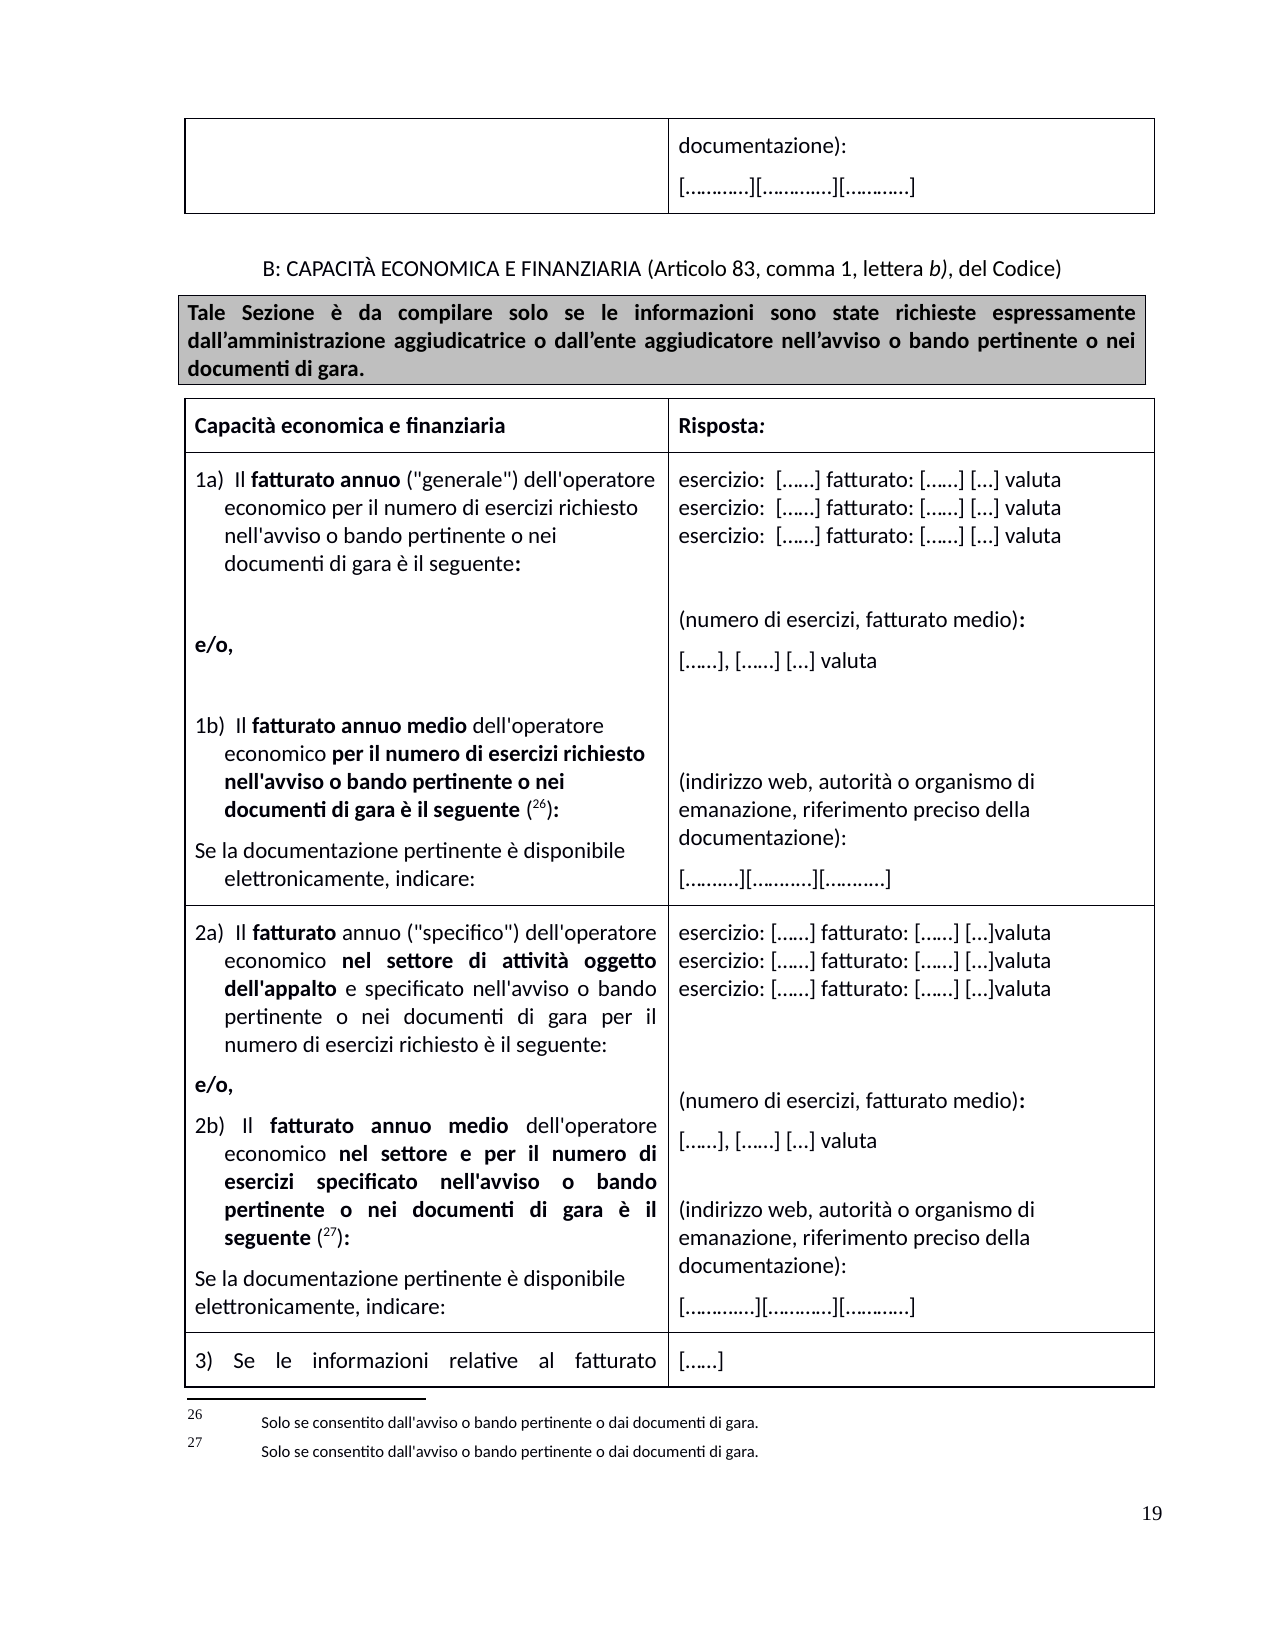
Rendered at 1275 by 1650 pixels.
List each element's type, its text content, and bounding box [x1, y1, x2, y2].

table_header Capacità economica e finanziaria [186, 399, 668, 452]
table_cell [……] [669, 1333, 1154, 1386]
text Tale Sezione è da compilare solo se le informazioni sono state richieste espressamente dall’amministrazione aggiudicatrice o dall’ente aggiudicatore nell’avviso o bando pertinente o nei documenti di gara. [179, 296, 1145, 384]
table_cell 2a) Il fatturato annuo ("specifico") dell'operatore economico nel settore di attività oggetto dell'appalto e specificato nell'avviso o bando pertinente o nei documenti di gara per il numero di esercizi richiesto è il seguente: e/o, 2b) Il fatturato annuo medio dell'operatore economico nel settore e per il numero di esercizi specificato nell'avviso o bando pertinente o nei documenti di gara è il seguente (): Se la documentazione pertinente è disponibile elettronicamente, indicare: [186, 906, 668, 1332]
table_header Risposta: [669, 399, 1154, 452]
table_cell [186, 1333, 668, 1386]
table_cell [669, 119, 1154, 213]
title B: Capacità economica e finanziaria (Articolo 83, comma 1, lettera b), del Codice) [187, 254, 1137, 282]
table_cell esercizio: [……] fatturato: [……] […]valuta esercizio: [……] fatturato: [……] […]valuta esercizio: [……] fatturato: [……] […]valuta (numero di esercizi, fatturato medio): [……], [……] […] valuta (indirizzo web, autorità o organismo di emanazione, riferimento preciso della documentazione): [……….…][…………][…………] [669, 906, 1154, 1332]
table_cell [186, 119, 668, 213]
table_cell esercizio: [……] fatturato: [……] […] valuta esercizio: [……] fatturato: [……] […] valuta esercizio: [……] fatturato: [……] […] valuta (numero di esercizi, fatturato medio): [……], [……] […] valuta (indirizzo web, autorità o organismo di emanazione, riferimento preciso della documentazione): […….…][……..…][……..…] [669, 453, 1154, 904]
table_cell 1a) Il fatturato annuo ("generale") dell'operatore economico per il numero di esercizi richiesto nell'avviso o bando pertinente o nei documenti di gara è il seguente: e/o, 1b) Il fatturato annuo medio dell'operatore economico per il numero di esercizi richiesto nell'avviso o bando pertinente o nei documenti di gara è il seguente (): Se la documentazione pertinente è disponibile elettronicamente, indicare: [186, 453, 668, 904]
